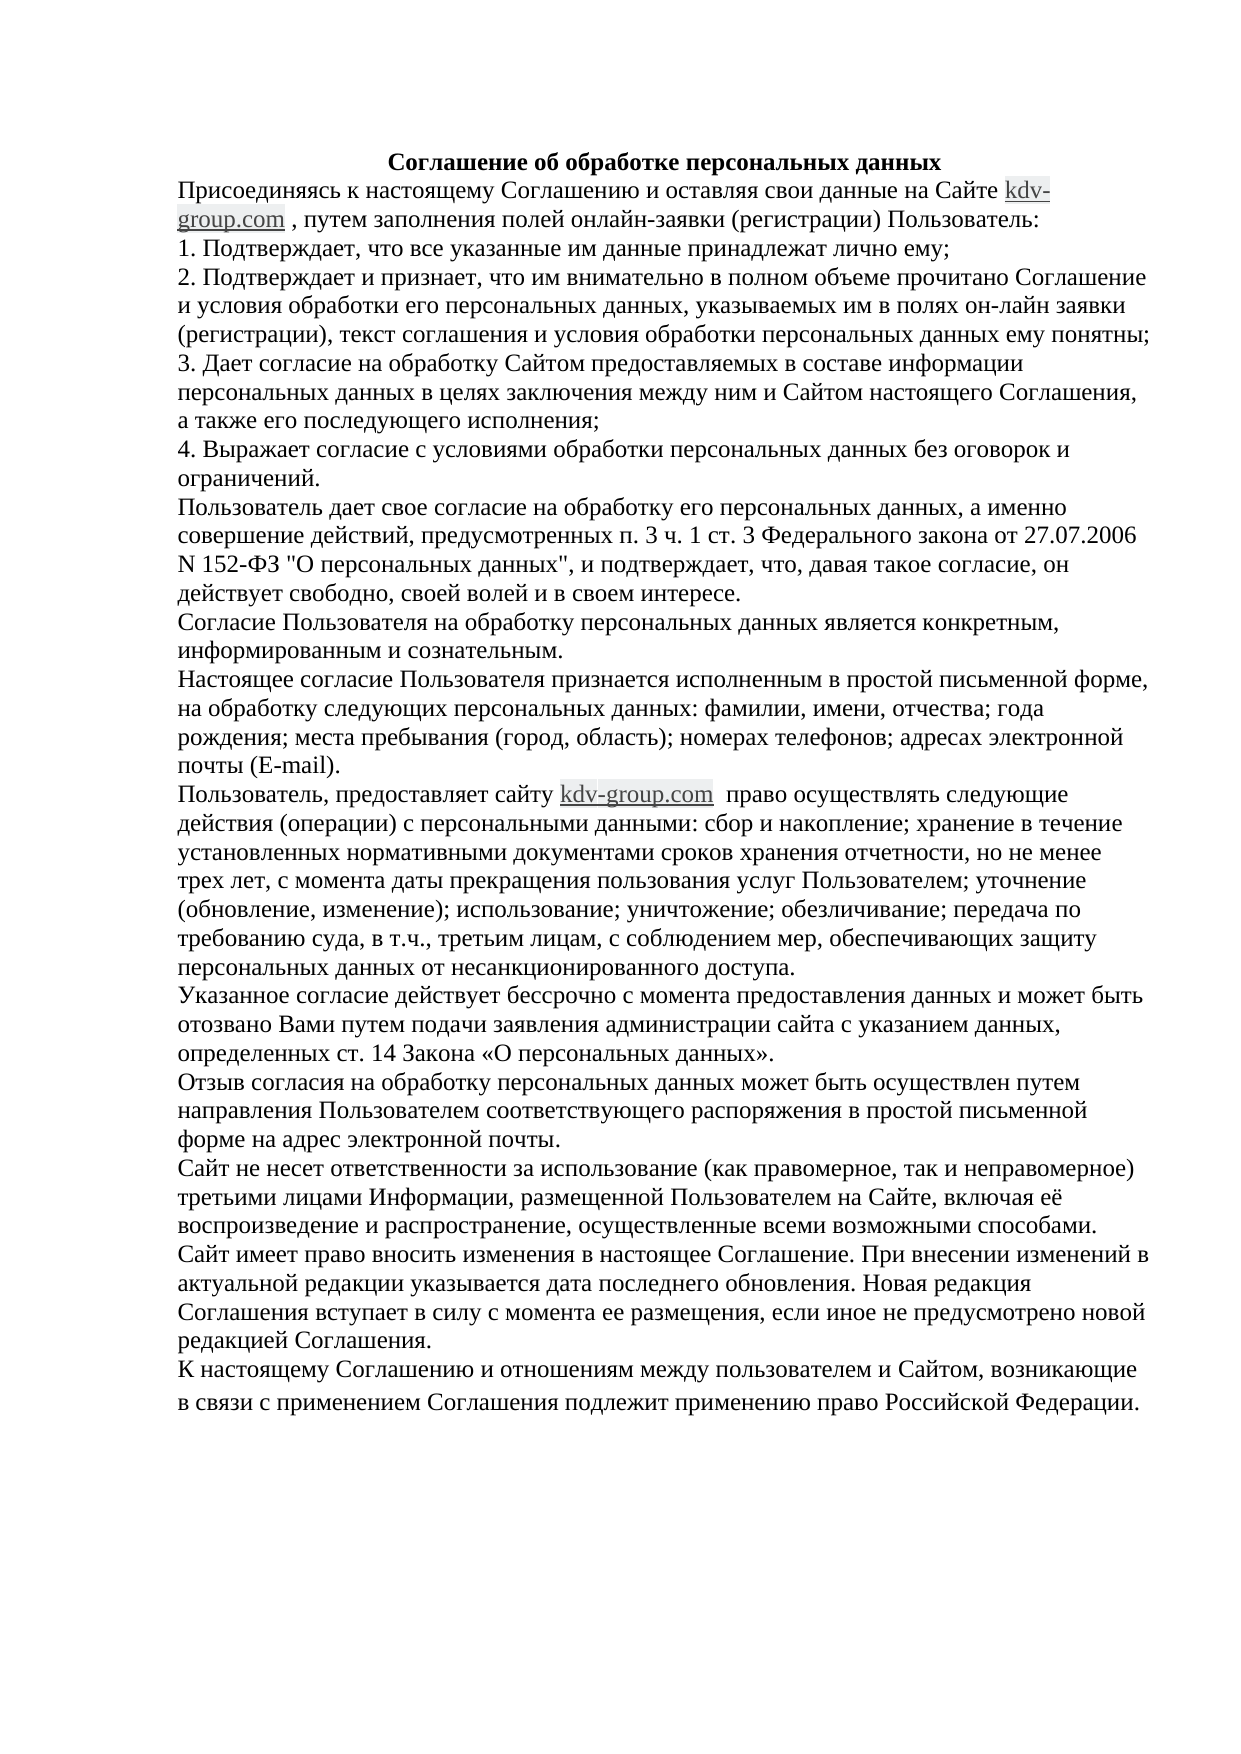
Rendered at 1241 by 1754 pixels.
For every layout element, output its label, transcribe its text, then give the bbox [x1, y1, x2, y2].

text 1. Подтверждает, что все указанные им данные принадлежат лично ему; [177, 233, 1152, 262]
text Пользователь, предоставляет сайту kdv-group.com право осуществлять следующие действия (операции) с персональными данными: сбор и накопление; хранение в течение установленных нормативными документами сроков хранения отчетности, но не менее трех лет, с момента даты прекращения пользования услуг Пользователем; уточнение (обновление, изменение); использование; уничтожение; обезличивание; передача по требованию суда, в т.ч., третьим лицам, с соблюдением мер, обеспечивающих защиту персональных данных от несанкционированного доступа. [177, 779, 1152, 981]
text 3. Дает согласие на обработку Сайтом предоставляемых в составе информации персональных данных в целях заключения между ним и Сайтом настоящего Соглашения, а также его последующего исполнения; [177, 348, 1152, 434]
text Согласие Пользователя на обработку персональных данных является конкретным, информированным и сознательным. [177, 607, 1152, 664]
text Соглашение об обработке персональных данных [177, 147, 1152, 176]
text Пользователь дает свое согласие на обработку его персональных данных, а именно совершение действий, предусмотренных п. 3 ч. 1 ст. 3 Федерального закона от 27.07.2006 N 152-ФЗ "О персональных данных", и подтверждает, что, давая такое согласие, он действует свободно, своей волей и в своем интересе. [177, 492, 1152, 607]
text Сайт имеет право вносить изменения в настоящее Соглашение. При внесении изменений в актуальной редакции указывается дата последнего обновления. Новая редакция Соглашения вступает в силу с момента ее размещения, если иное не предусмотрено новой редакцией Соглашения. [177, 1239, 1152, 1354]
text Отзыв согласия на обработку персональных данных может быть осуществлен путем направления Пользователем соответствующего распоряжения в простой письменной форме на адрес электронной почты. [177, 1067, 1152, 1153]
text Сайт не несет ответственности за использование (как правомерное, так и неправомерное) третьими лицами Информации, размещенной Пользователем на Сайте, включая её воспроизведение и распространение, осуществленные всеми возможными способами. [177, 1153, 1152, 1239]
text Присоединяясь к настоящему Соглашению и оставляя свои данные на Сайте kdv-group.com , путем заполнения полей онлайн-заявки (регистрации) Пользователь: [177, 176, 1152, 233]
text 4. Выражает согласие с условиями обработки персональных данных без оговорок и ограничений. [177, 434, 1152, 492]
text Указанное согласие действует бессрочно с момента предоставления данных и может быть отозвано Вами путем подачи заявления администрации сайта с указанием данных, определенных ст. 14 Закона «О персональных данных». [177, 981, 1152, 1067]
text Настоящее согласие Пользователя признается исполненным в простой письменной форме, на обработку следующих персональных данных: фамилии, имени, отчества; года рождения; места пребывания (город, область); номерах телефонов; адресах электронной почты (E-mail). [177, 664, 1152, 779]
text 2. Подтверждает и признает, что им внимательно в полном объеме прочитано Соглашение и условия обработки его персональных данных, указываемых им в полях он-лайн заявки (регистрации), текст соглашения и условия обработки персональных данных ему понятны; [177, 262, 1152, 348]
text К настоящему Соглашению и отношениям между пользователем и Сайтом, возникающие в связи с применением Соглашения подлежит применению право Российской Федерации. [177, 1354, 1152, 1416]
